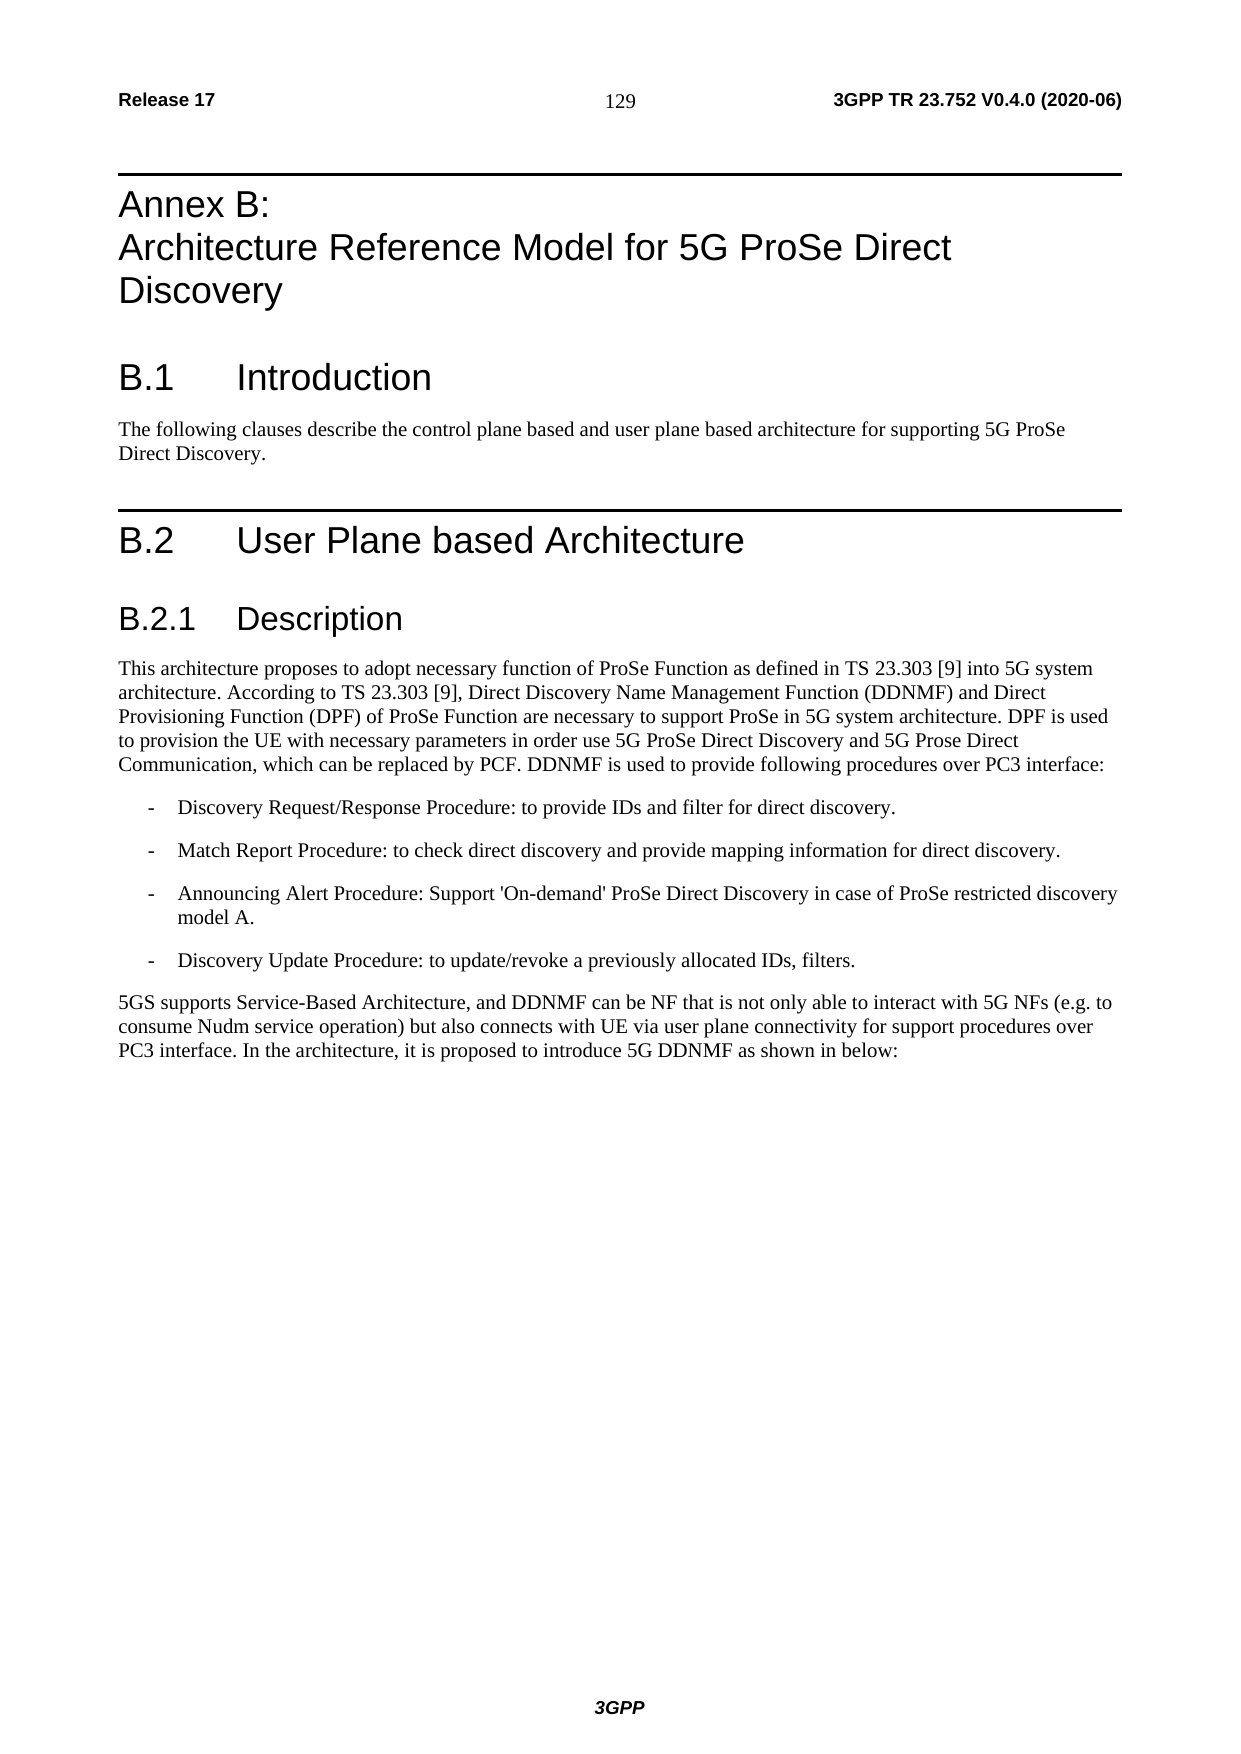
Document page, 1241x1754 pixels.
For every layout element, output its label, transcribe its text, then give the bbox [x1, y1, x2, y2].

subtitle B.1 Introduction [118, 346, 1122, 398]
subtitle B.2 User Plane based Architecture [118, 512, 1122, 561]
subtitle B.2.1 Description [118, 599, 1122, 637]
text The following clauses describe the control plane based and user plane based architecture for supporting 5G ProSe Direct Discovery. [118, 417, 1122, 465]
text This architecture proposes to adopt necessary function of ProSe Function as defined in TS 23.303 [9] into 5G system architecture. According to TS 23.303 [9], Direct Discovery Name Management Function (DDNMF) and Direct Provisioning Function (DPF) of ProSe Function are necessary to support ProSe in 5G system architecture. DPF is used to provision the UE with necessary parameters in order use 5G ProSe Direct Discovery and 5G Prose Direct Communication, which can be replaced by PCF. DDNMF is used to provide following procedures over PC3 interface: [118, 656, 1122, 776]
text - Announcing Alert Procedure: Support 'On-demand' ProSe Direct Discovery in case of ProSe restricted discovery model A. [148, 881, 1122, 929]
text - Match Report Procedure: to check direct discovery and provide mapping information for direct discovery. [148, 838, 1122, 862]
text - Discovery Update Procedure: to update/revoke a previously allocated IDs, filters. [148, 947, 1122, 972]
text 5GS supports Service-Based Architecture, and DDNMF can be NF that is not only able to interact with 5G NFs (e.g. to consume Nudm service operation) but also connects with UE via user plane connectivity for support procedures over PC3 interface. In the architecture, it is proposed to introduce 5G DDNMF as shown in below: [118, 990, 1122, 1062]
text - Discovery Request/Response Procedure: to provide IDs and filter for direct discovery. [148, 795, 1122, 819]
subtitle Annex B: Architecture Reference Model for 5G ProSe Direct Discovery [118, 176, 1122, 311]
